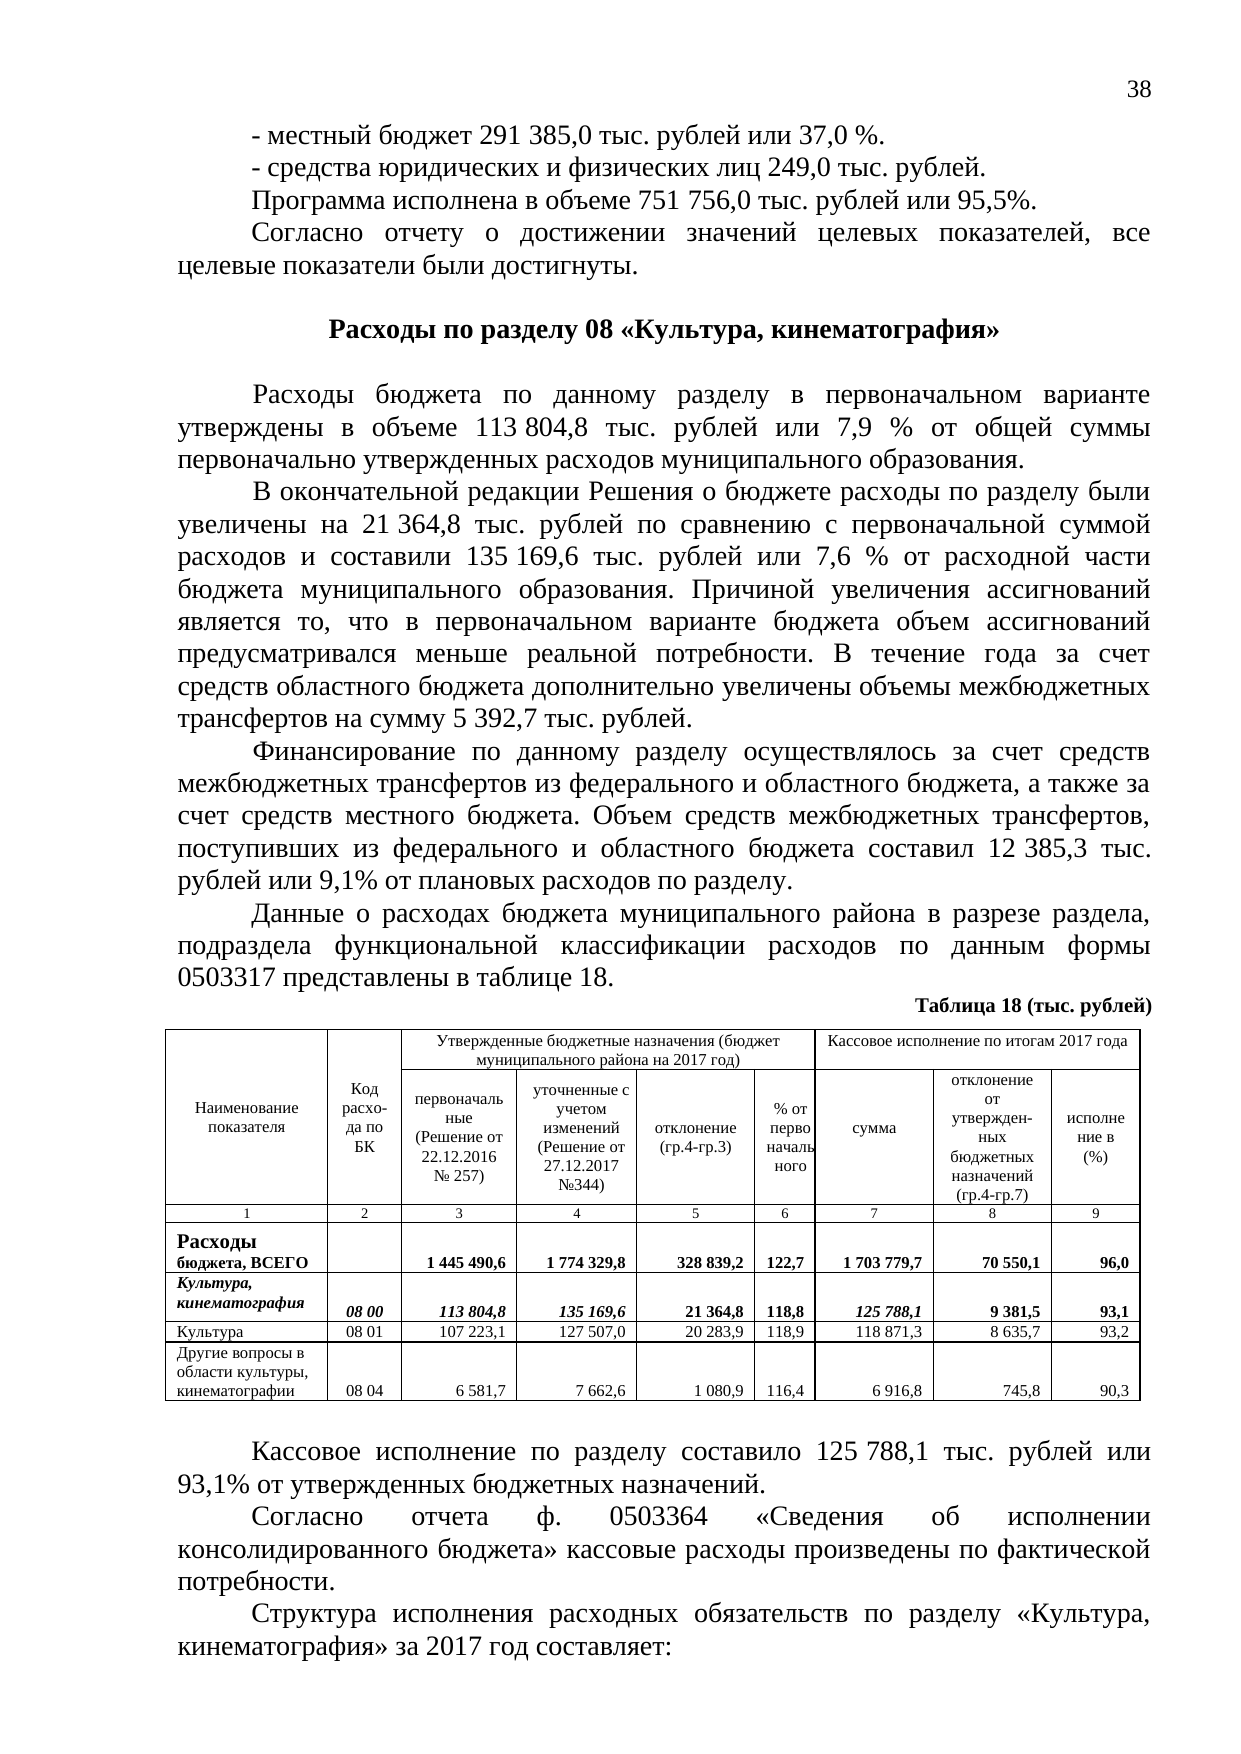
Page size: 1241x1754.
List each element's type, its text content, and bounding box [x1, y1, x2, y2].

table_header Утвержденные бюджетные назначения (бюджет муниципального района на 2017 год) [402, 1030, 814, 1069]
table_cell 8 635,7 [934, 1322, 1051, 1341]
table_cell Культура [166, 1322, 327, 1341]
table_cell сумма [816, 1070, 933, 1204]
table_cell 135 169,6 [517, 1273, 636, 1321]
text Финансирование по данному разделу осуществлялось за счет средств межбюджетных трансфертов из федерального и областного бюджета, а также за счет средств местного бюджета. Объем средств межбюджетных трансфертов, поступивших из федерального и областного бюджета составил 12 385,3 тыс. рублей или 9,1% от плановых расходов по разделу. [177, 734, 1152, 896]
table_cell 118,9 [755, 1322, 814, 1341]
text - средства юридических и физических лиц 249,0 тыс. рублей. [177, 151, 1152, 183]
table_cell 1 445 490,6 [402, 1223, 516, 1272]
table_cell 6 [755, 1205, 814, 1222]
table_cell 90,3 [1052, 1343, 1139, 1400]
text Расходы по разделу 08 «Культура, кинематография» [177, 312, 1152, 345]
table_cell 6 916,8 [816, 1343, 933, 1400]
table_cell первоначальные (Решение от 22.12.2016 № 257) [402, 1070, 516, 1204]
table_cell 20 283,9 [637, 1322, 754, 1341]
table_cell 5 [637, 1205, 754, 1222]
table_cell 116,4 [755, 1343, 814, 1400]
table_cell отклонение от утвержден-ных бюджетных назначений (гр.4-гр.7) [934, 1070, 1051, 1204]
table_cell 08 04 [328, 1343, 401, 1400]
table_cell 1 080,9 [637, 1343, 754, 1400]
table_cell 93,1 [1052, 1273, 1139, 1321]
table_cell % от первоначального [755, 1070, 814, 1204]
text Программа исполнена в объеме 751 756,0 тыс. рублей или 95,5%. [177, 183, 1152, 215]
table_cell 96,0 [1052, 1223, 1139, 1272]
table_cell 3 [402, 1205, 516, 1222]
text - местный бюджет 291 385,0 тыс. рублей или 37,0 %. [177, 118, 1152, 151]
table_cell 93,2 [1052, 1322, 1139, 1341]
text Согласно отчету о достижении значений целевых показателей, все целевые показатели были достигнуты. [177, 215, 1152, 280]
table_cell исполнение в (%) [1052, 1070, 1139, 1204]
table_cell 328 839,2 [637, 1223, 754, 1272]
text Структура исполнения расходных обязательств по разделу «Культура, кинематография» за 2017 год составляет: [177, 1596, 1152, 1661]
table_cell 7 662,6 [517, 1343, 636, 1400]
table_cell 118 871,3 [816, 1322, 933, 1341]
table_cell 1 703 779,7 [816, 1223, 933, 1272]
table_cell 107 223,1 [402, 1322, 516, 1341]
table_cell 745,8 [934, 1343, 1051, 1400]
table_cell отклонение (гр.4-гр.3) [637, 1070, 754, 1204]
table_cell 70 550,1 [934, 1223, 1051, 1272]
text Расходы бюджета по данному разделу в первоначальном варианте утверждены в объеме 113 804,8 тыс. рублей или 7,9 % от общей суммы первоначально утвержденных расходов муниципального образования. [177, 377, 1152, 474]
table_cell 1 774 329,8 [517, 1223, 636, 1272]
table_cell 7 [816, 1205, 933, 1222]
table_cell 8 [934, 1205, 1051, 1222]
text Данные о расходах бюджета муниципального района в разрезе раздела, подраздела функциональной классификации расходов по данным формы 0503317 представлены в таблице 18. [177, 896, 1152, 993]
table_cell 9 [1052, 1205, 1139, 1222]
table_cell 08 00 [328, 1273, 401, 1321]
text Согласно отчета ф. 0503364 «Сведения об исполнении консолидированного бюджета» кассовые расходы произведены по фактической потребности. [177, 1499, 1152, 1596]
table_cell Другие вопросы в области культуры, кинематографии [166, 1343, 327, 1400]
table_cell 08 01 [328, 1322, 401, 1341]
table_cell Расходы бюджета, ВСЕГО [166, 1223, 327, 1272]
table_cell 122,7 [755, 1223, 814, 1272]
table_cell Культура, кинематография [166, 1273, 327, 1321]
table_cell [328, 1223, 401, 1272]
table_cell 1 [166, 1205, 327, 1222]
table_cell 4 [517, 1205, 636, 1222]
table_cell 6 581,7 [402, 1343, 516, 1400]
text Кассовое исполнение по разделу составило 125 788,1 тыс. рублей или 93,1% от утвержденных бюджетных назначений. [177, 1434, 1152, 1499]
table_cell 9 381,5 [934, 1273, 1051, 1321]
table_header Код расхо-да по БК [328, 1030, 401, 1204]
table_header Кассовое исполнение по итогам 2017 года [816, 1030, 1139, 1069]
table_cell уточненные с учетом изменений (Решение от 27.12.2017 №344) [517, 1070, 636, 1204]
table_cell 118,8 [755, 1273, 814, 1321]
table_header Наименование показателя [166, 1030, 327, 1204]
table_cell 2 [328, 1205, 401, 1222]
text В окончательной редакции Решения о бюджете расходы по разделу были увеличены на 21 364,8 тыс. рублей по сравнению с первоначальной суммой расходов и составили 135 169,6 тыс. рублей или 7,6 % от расходной части бюджета муниципального образования. Причиной увеличения ассигнований является то, что в первоначальном варианте бюджета объем ассигнований предусматривался меньше реальной потребности. В течение года за счет средств областного бюджета дополнительно увеличены объемы межбюджетных трансфертов на сумму 5 392,7 тыс. рублей. [177, 474, 1152, 734]
text Таблица 18 (тыс. рублей) [841, 993, 1152, 1017]
table_cell 127 507,0 [517, 1322, 636, 1341]
table_cell 113 804,8 [402, 1273, 516, 1321]
table_cell 21 364,8 [637, 1273, 754, 1321]
table_cell 125 788,1 [816, 1273, 933, 1321]
